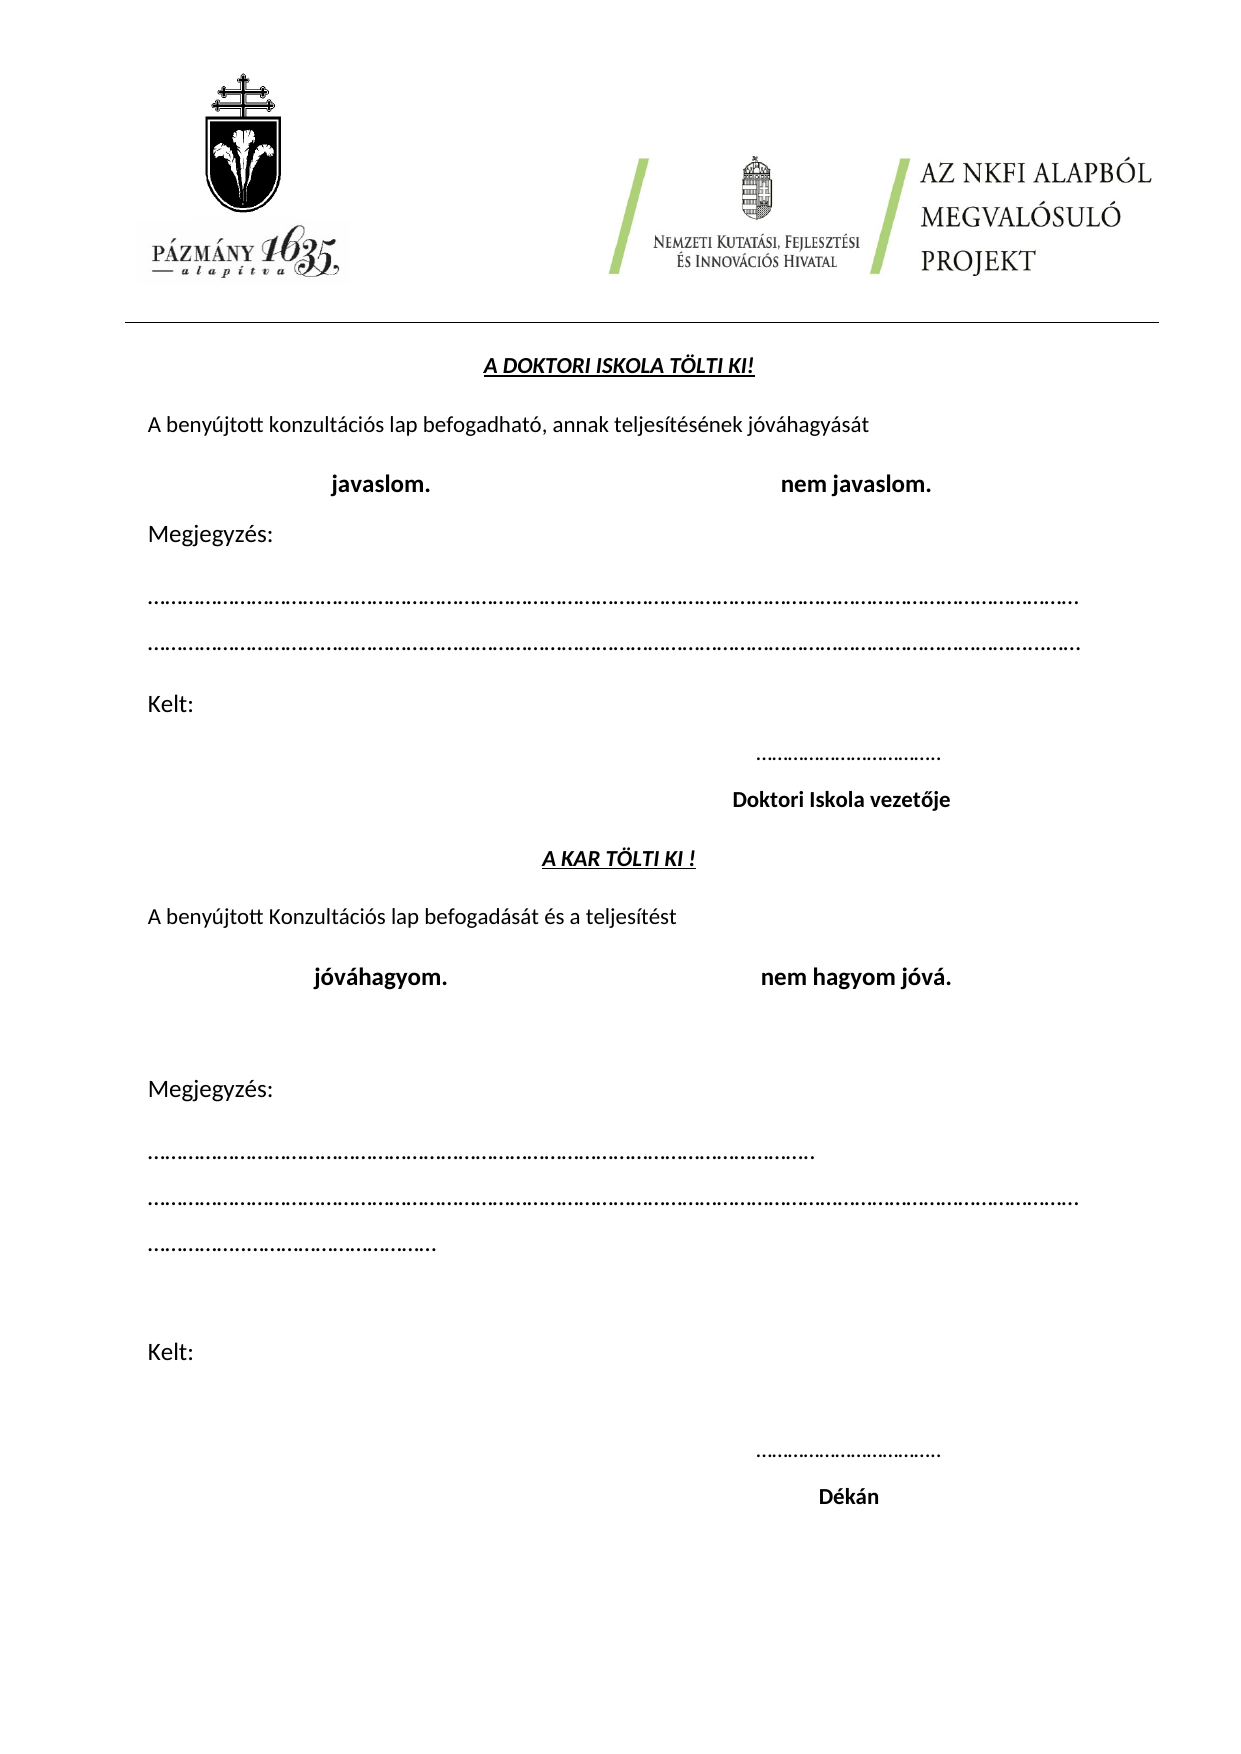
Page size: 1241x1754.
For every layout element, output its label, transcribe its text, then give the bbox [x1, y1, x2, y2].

text Doktori Iskola vezetője [590, 785, 1093, 813]
text jóváhagyom. nem hagyom jóvá. [148, 961, 1093, 992]
text Dékán [590, 1482, 1107, 1510]
text …………………………….. [590, 1436, 1107, 1463]
text Kelt: [148, 689, 1093, 719]
text ……………………………………………………………………………………………………..……………………………………………………………………………………………………………………………………………………………..…………………………… [148, 1135, 1093, 1257]
text Megjegyzés: [148, 518, 1093, 549]
text A benyújtott konzultációs lap befogadható, annak teljesítésének jóváhagyását [148, 410, 1093, 438]
text javaslom. nem javaslom. [148, 468, 1093, 499]
text A DOKTORI ISKOLA TÖLTI KI! [148, 351, 1093, 379]
picture [137, 220, 350, 285]
text Megjegyzés: [148, 1073, 1093, 1103]
text A benyújtott Konzultációs lap befogadását és a teljesítést [148, 902, 1093, 930]
picture [191, 73, 295, 218]
text ………………………………………………………………………………………………………………………………………………………………………………………………………………………………………………………………………………………...…… [148, 581, 1093, 657]
text …………………………….. [590, 738, 1107, 766]
picture [602, 150, 1158, 282]
text A KAR TÖLTI KI ! [148, 844, 1093, 872]
text Kelt: [148, 1336, 1093, 1367]
